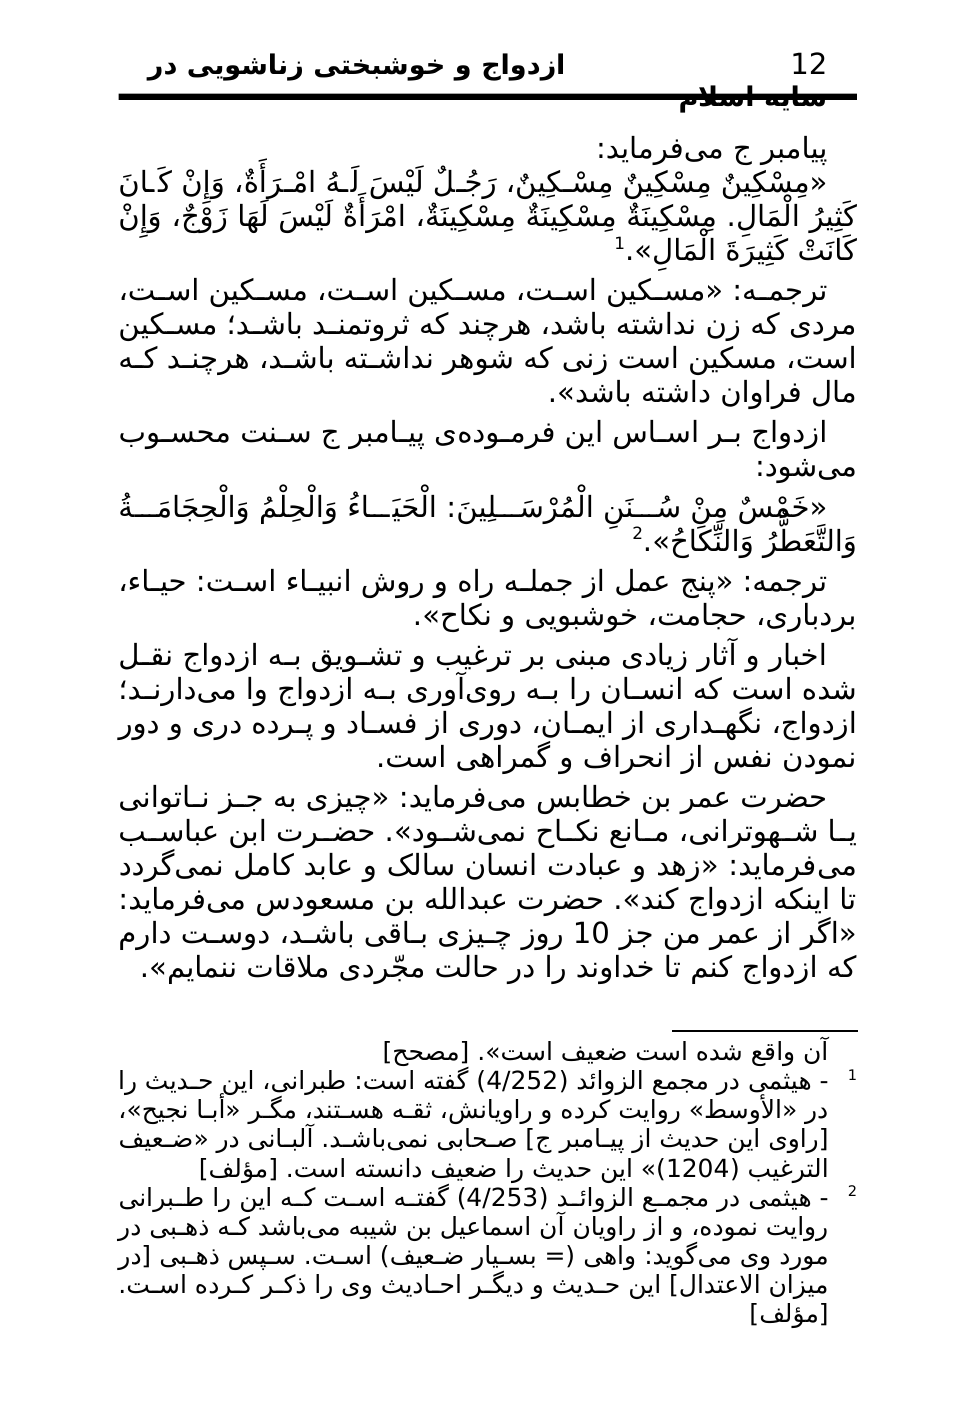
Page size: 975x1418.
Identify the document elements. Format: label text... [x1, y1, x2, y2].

text اخبار و آثار زیادی مبنی بر ترغیب و تشویق به ازدواج نقل شده است که انسان را به روی‌آوری به ازدواج وا می‌دارند؛ ازدواج، نگهداری از ایمان، دوری از فساد و پرده دری و دور نمودن نفس از انحراف و گمراهی است. [118, 638, 857, 774]
text ترجمه: «مسکین است، مسکین است، مسکین است، مردی که زن نداشته باشد، هرچند که ثروتمند باشد؛ مسکین است، مسکین است زنی که شوهر نداشته باشد، هرچند که مال فراوان داشته باشد». [118, 274, 857, 409]
text ترجمه: «پنج عمل از جمله راه و روش انبیاء است: حیاء، بردباری، حجامت، خوشبویی و نکاح». [118, 564, 857, 632]
text ازدواج بر اساس این فرموده‌ی پیامبر ج سنت محسوب می‌شود: [118, 416, 857, 484]
text «مِسْكِينٌ مِسْكِينٌ مِسْكِينٌ، رَجُلٌ لَيْسَ لَهُ امْرَأَةٌ، وَإِنْ كَانَ كَثِيرُ الْمَالِ. مِسْكِينَةٌ مِسْكِينَةٌ مِسْكِينَةٌ، امْرَأَةٌ لَيْسَ لَهَا زَوْجٌ، وَإِنْ كَانَتْ كَثِيرَةَ الْمَالِ». [118, 166, 857, 267]
text حضرت عمر بن خطابس می‌فرماید: «چیزی به جز ناتوانی یا شهوترانی، مانع نکاح نمی‌شود». حضرت ابن عباسب می‌فرماید: «زهد و عبادت انسان سالک و عابد کامل نمی‌گردد تا اینکه ازدواج کند». حضرت عبدالله بن مسعودس می‌فرماید: «اگر از عمر من جز 10 روز چیزی باقی باشد، دوست دارم که ازدواج کنم تا خداوند را در حالت مجّردی ملاقات ننمایم». [118, 780, 857, 984]
text «خَمْسٌ مِنْ سُنَنِ الْمُرْسَلِينَ: الْحَيَاءُ وَالْحِلْمُ وَالْحِجَامَةُ وَالتَّعَطُّرُ وَالنِّكَاحُ». [118, 490, 857, 558]
text پیامبر ج می‌فرماید: [118, 132, 857, 166]
